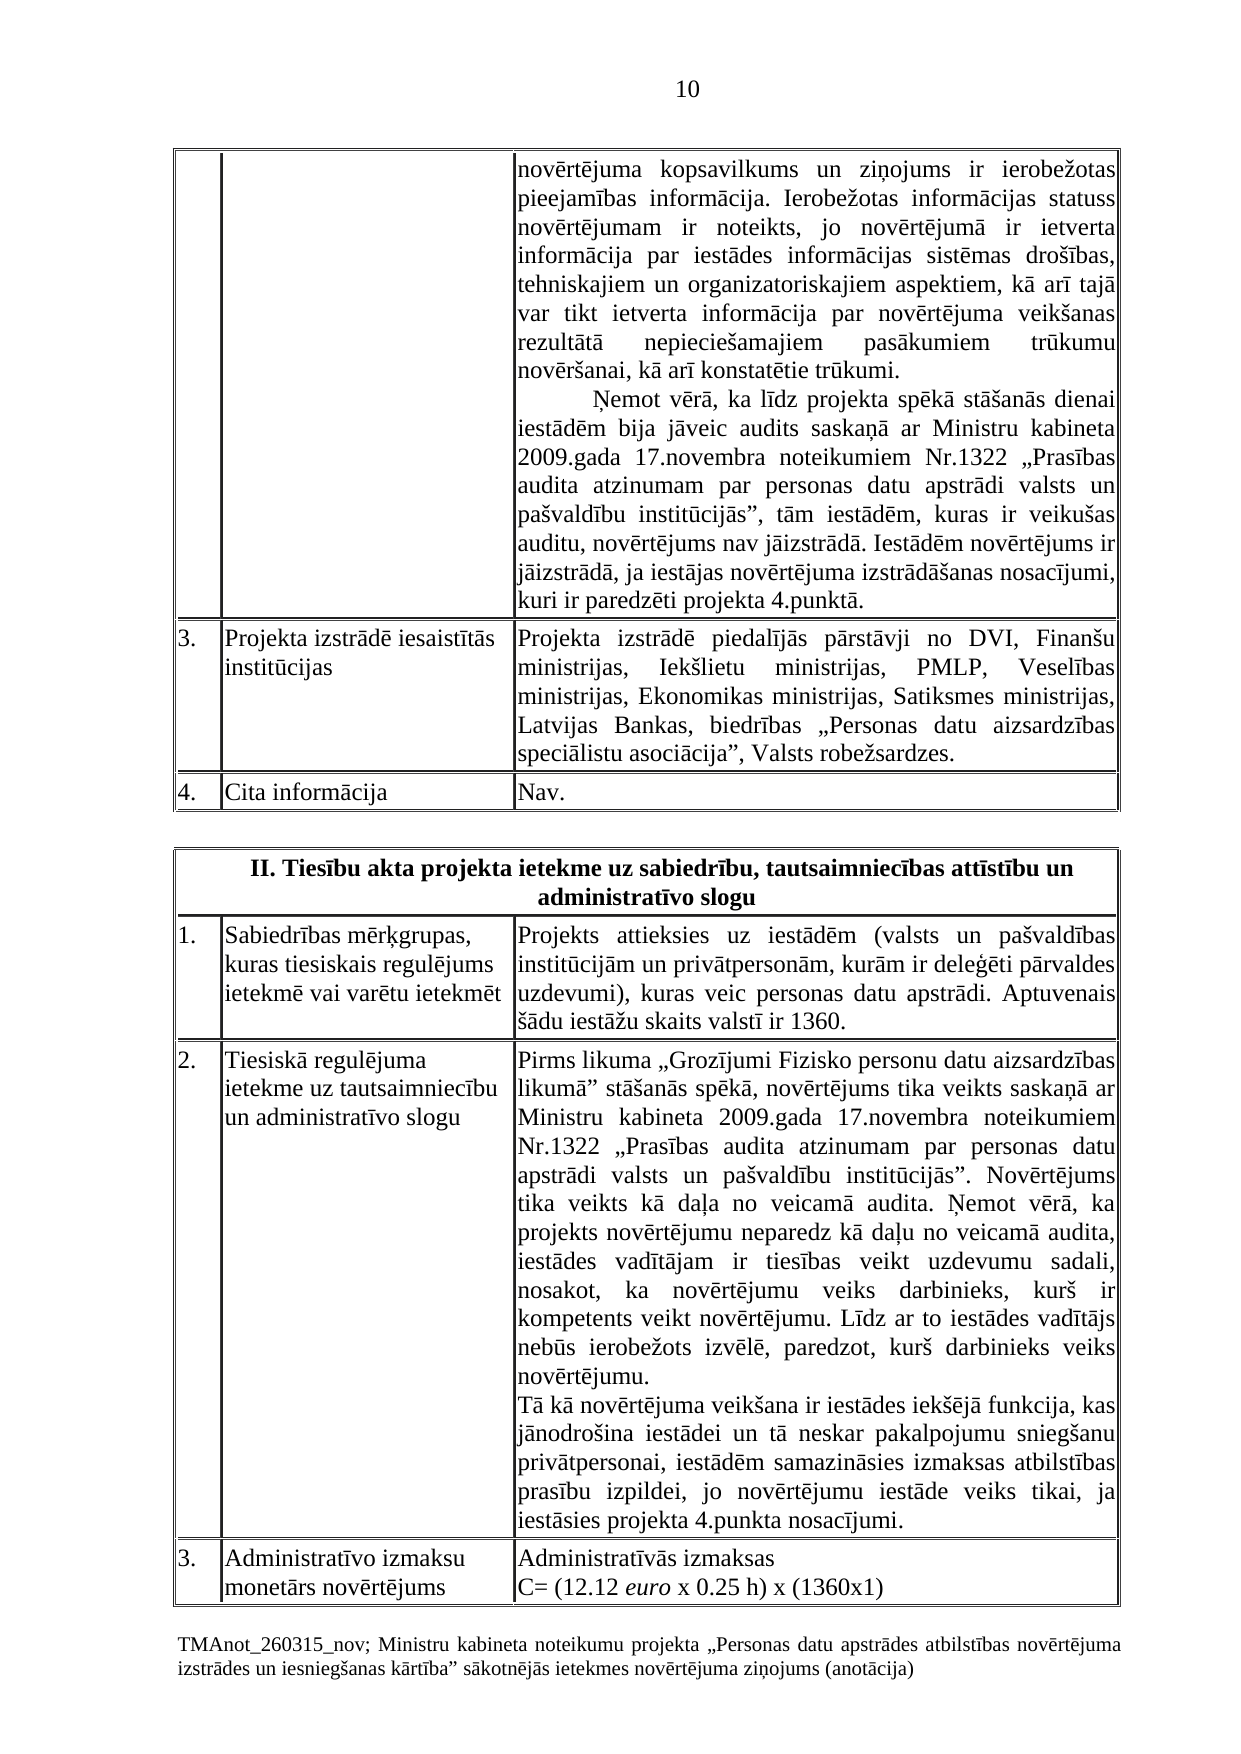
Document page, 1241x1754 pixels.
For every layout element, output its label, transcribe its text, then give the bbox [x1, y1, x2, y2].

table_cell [221, 149, 514, 617]
table_cell 2. [176, 1038, 220, 1537]
table_cell Sabiedrības mērķgrupas, kuras tiesiskais regulējums ietekmē vai varētu ietekmēt [223, 917, 513, 1038]
table_cell 1. [176, 914, 220, 1038]
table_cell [221, 1540, 514, 1603]
table_cell Pirms likuma „Grozījumi Fizisko personu datu aizsardzības likumā” stāšanās spēkā, novērtējums tika veikts saskaņā ar Ministru kabineta 2009.gada 17.novembra noteikumiem Nr.1322 „Prasības audita atzinumam par personas datu apstrādi valsts un pašvaldību institūcijās”. Novērtējums tika veikts kā daļa no veicamā audita. Ņemot vērā, ka projekts novērtējumu neparedz kā daļu no veicamā audita, iestādes vadītājam ir tiesības veikt uzdevumu sadali, nosakot, ka novērtējumu veiks darbinieks, kurš ir kompetents veikt novērtējumu. Līdz ar to iestādes vadītājs nebūs ierobežots izvēlē, paredzot, kurš darbinieks veiks novērtējumu. Tā kā novērtējuma veikšana ir iestādes iekšējā funkcija, kas jānodrošina iestādei un tā neskar pakalpojumu sniegšanu privātpersonai, iestādēm samazināsies izmaksas atbilstības prasību izpildei, jo novērtējumu iestāde veiks tikai, ja iestāsies projekta 4.punkta nosacījumi. [516, 1038, 1118, 1537]
table_cell Cita informācija [223, 774, 513, 809]
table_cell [514, 1537, 1119, 1603]
table_cell 3. [176, 617, 220, 770]
table_cell Projekta izstrādē piedalījās pārstāvji no DVI, Finanšu ministrijas, Iekšlietu ministrijas, PMLP, Veselības ministrijas, Ekonomikas ministrijas, Satiksmes ministrijas, Latvijas Bankas, biedrības „Personas datu aizsardzības speciālistu asociācija”, Valsts robežsardzes. [516, 617, 1118, 770]
table_cell Tiesiskā regulējuma ietekme uz tautsaimniecību un administratīvo slogu [223, 1042, 513, 1537]
table_cell 2. [176, 151, 221, 617]
table_cell [174, 809, 1119, 847]
table_cell Projekta izstrādē iesaistītās institūcijas [223, 621, 513, 770]
table_header II. Tiesību akta projekta ietekme uz sabiedrību, tautsaimniecības attīstību un administratīvo slogu [176, 850, 1117, 914]
table_cell Projekts attieksies uz iestādēm (valsts un pašvaldības institūcijām un privātpersonām, kurām ir deleģēti pārvaldes uzdevumi), kuras veic personas datu apstrādi. Aptuvenais šādu iestāžu skaits valstī ir 1360. [516, 914, 1117, 1038]
table_cell 3. [174, 1537, 221, 1603]
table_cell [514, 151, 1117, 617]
table_cell 4. [176, 770, 220, 809]
table_cell Nav. [516, 770, 1118, 809]
